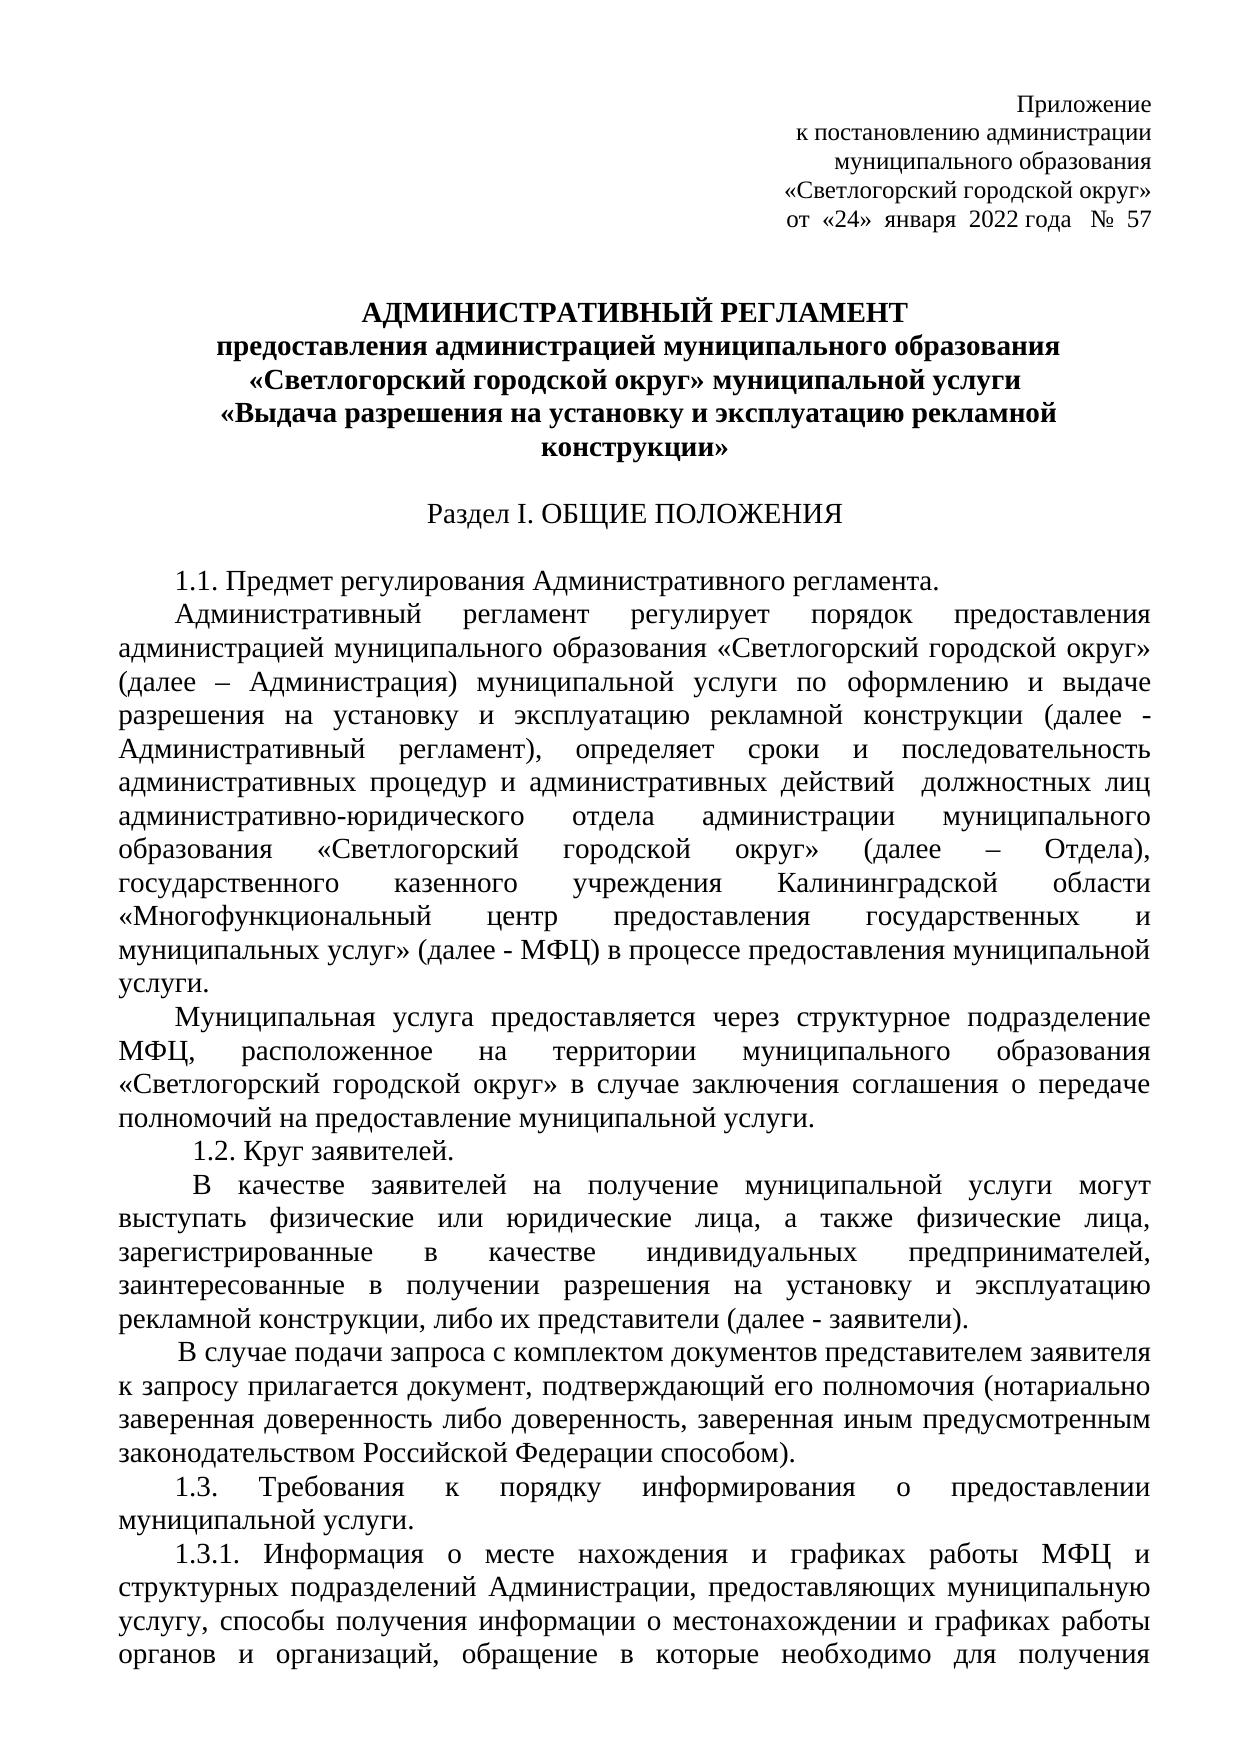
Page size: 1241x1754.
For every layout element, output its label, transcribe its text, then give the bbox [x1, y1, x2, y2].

text «Светлогорский городской округ» [738, 175, 1152, 204]
text Административный регламент регулирует порядок предоставления администрацией муниципального образования «Светлогорский городской округ» (далее – Администрация) муниципальной услуги по оформлению и выдаче разрешения на установку и эксплуатацию рекламной конструкции (далее - Административный регламент), определяет сроки и последовательность административных процедур и административных действий должностных лиц административно-юридического отдела администрации муниципального образования «Светлогорский городской округ» (далее – Отдела), государственного казенного учреждения Калининградской области «Многофункциональный центр предоставления государственных и муниципальных услуг» (далее - МФЦ) в процессе предоставления муниципальной услуги. [118, 597, 1152, 999]
text 1.3. Требования к порядку информирования о предоставлении муниципальной услуги. [118, 1469, 1152, 1536]
text Приложение [118, 89, 1152, 117]
text от «24» января 2022 года № 57 [738, 204, 1152, 232]
text В качестве заявителей на получение муниципальной услуги могут выступать физические или юридические лица, а также физические лица, зарегистрированные в качестве индивидуальных предпринимателей, заинтересованные в получении разрешения на установку и эксплуатацию рекламной конструкции, либо их представители (далее - заявители). [118, 1167, 1152, 1334]
text «Выдача разрешения на установку и эксплуатацию рекламной конструкции» [118, 395, 1152, 462]
text В случае подачи запроса с комплектом документов представителем заявителя к запросу прилагается документ, подтверждающий его полномочия (нотариально заверенная доверенность либо доверенность, заверенная иным предусмотренным законодательством Российской Федерации способом). [118, 1334, 1152, 1469]
text муниципального образования [738, 146, 1152, 175]
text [118, 1536, 1152, 1670]
text Раздел I. ОБЩИЕ ПОЛОЖЕНИЯ [118, 496, 1152, 529]
title предоставления администрацией муниципального образования «Светлогорский городской округ» муниципальной услуги [118, 328, 1152, 395]
text 1.1. Предмет регулирования Административного регламента. [118, 563, 1152, 597]
title АДМИНИСТРАТИВНЫЙ РЕГЛАМЕНТ [118, 295, 1152, 328]
text к постановлению администрации [738, 117, 1152, 146]
text 1.2. Круг заявителей. [192, 1133, 1152, 1167]
text Муниципальная услуга предоставляется через структурное подразделение МФЦ, расположенное на территории муниципального образования «Светлогорский городской округ» в случае заключения соглашения о передаче полномочий на предоставление муниципальной услуги. [118, 999, 1152, 1133]
